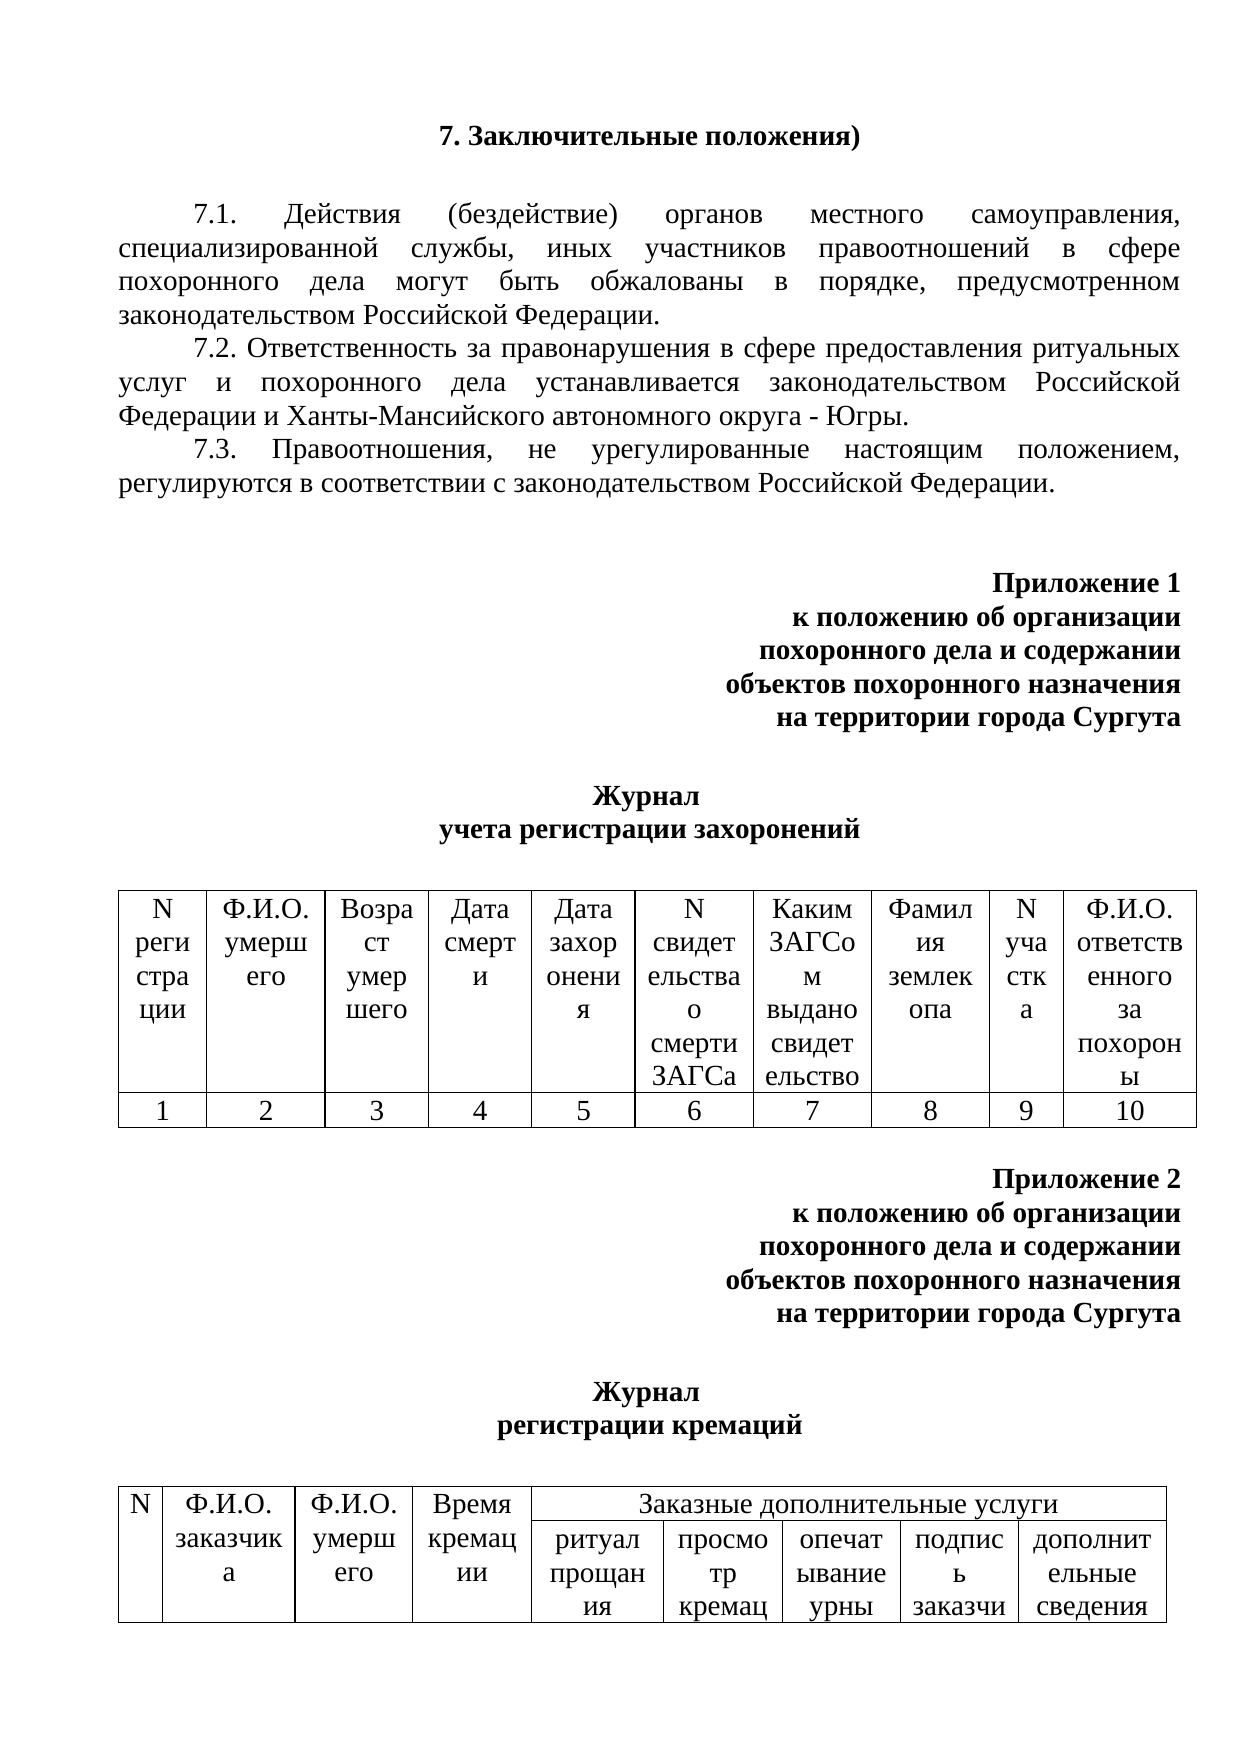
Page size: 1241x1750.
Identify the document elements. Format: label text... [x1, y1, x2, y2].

table_header Ф.И.О. умершего [207, 891, 324, 1092]
table_header Возраст умершего [326, 891, 428, 1092]
table_cell 1 [119, 1093, 206, 1127]
text Приложение 2 к положению об организации похоронного дела и содержании объектов похоронного назначения на территории города Сургута [118, 1161, 1181, 1329]
table_header N участка [990, 891, 1063, 1092]
table_header Дата смерти [429, 891, 531, 1092]
table_header Фамилия землекопа [872, 891, 989, 1092]
table_cell 5 [532, 1093, 634, 1127]
table_header Дата захоронения [532, 891, 634, 1092]
text 7.3. Правоотношения, не урегулированные настоящим положением, регулируются в соответствии с законодательством Российской Федерации. [118, 431, 1181, 498]
text Приложение 1 к положению об организации похоронного дела и содержании объектов похоронного назначения на территории города Сургута [118, 565, 1181, 733]
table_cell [1019, 1521, 1166, 1622]
table_cell подпись заказчика [901, 1521, 1018, 1622]
table_cell 2 [207, 1093, 324, 1127]
subtitle Журнал регистрации кремаций [118, 1374, 1181, 1441]
text 7.1. Действия (бездействие) органов местного самоуправления, специализированной службы, иных участников правоотношений в сфере похоронного дела могут быть обжалованы в порядке, предусмотренном законодательством Российской Федерации. [118, 196, 1181, 331]
table_header Ф.И.О. умершего [296, 1487, 412, 1622]
table_cell 4 [429, 1093, 531, 1127]
table_cell просмотр кремации [664, 1521, 782, 1622]
table_header Ф.И.О. заказчика [163, 1487, 294, 1622]
table_cell 9 [990, 1093, 1063, 1127]
table_cell опечатывание урны [783, 1521, 900, 1622]
table_cell 3 [326, 1093, 428, 1127]
table_header Время кремации [413, 1487, 531, 1622]
table_cell 6 [636, 1093, 753, 1127]
table_header N свидетельства о смерти ЗАГСа [636, 891, 753, 1092]
table_cell 10 [1064, 1093, 1196, 1127]
table_header Каким ЗАГСом выдано свидетельство [754, 891, 871, 1092]
text 7.2. Ответственность за правонарушения в сфере предоставления ритуальных услуг и похоронного дела устанавливается законодательством Российской Федерации и Ханты-Мансийского автономного округа - Югры. [118, 331, 1181, 431]
subtitle Журнал учета регистрации захоронений [118, 778, 1181, 845]
subtitle 7. Заключительные положения) [118, 118, 1181, 152]
table_cell 7 [754, 1093, 871, 1127]
table_header N регистрации [119, 891, 206, 1092]
table_cell ритуал прощания [532, 1521, 663, 1622]
table_header Заказные дополнительные услуги [532, 1487, 1166, 1520]
table_header Ф.И.О. ответственного за похороны [1064, 891, 1196, 1092]
table_header N [119, 1487, 162, 1622]
table_cell 8 [872, 1093, 989, 1127]
